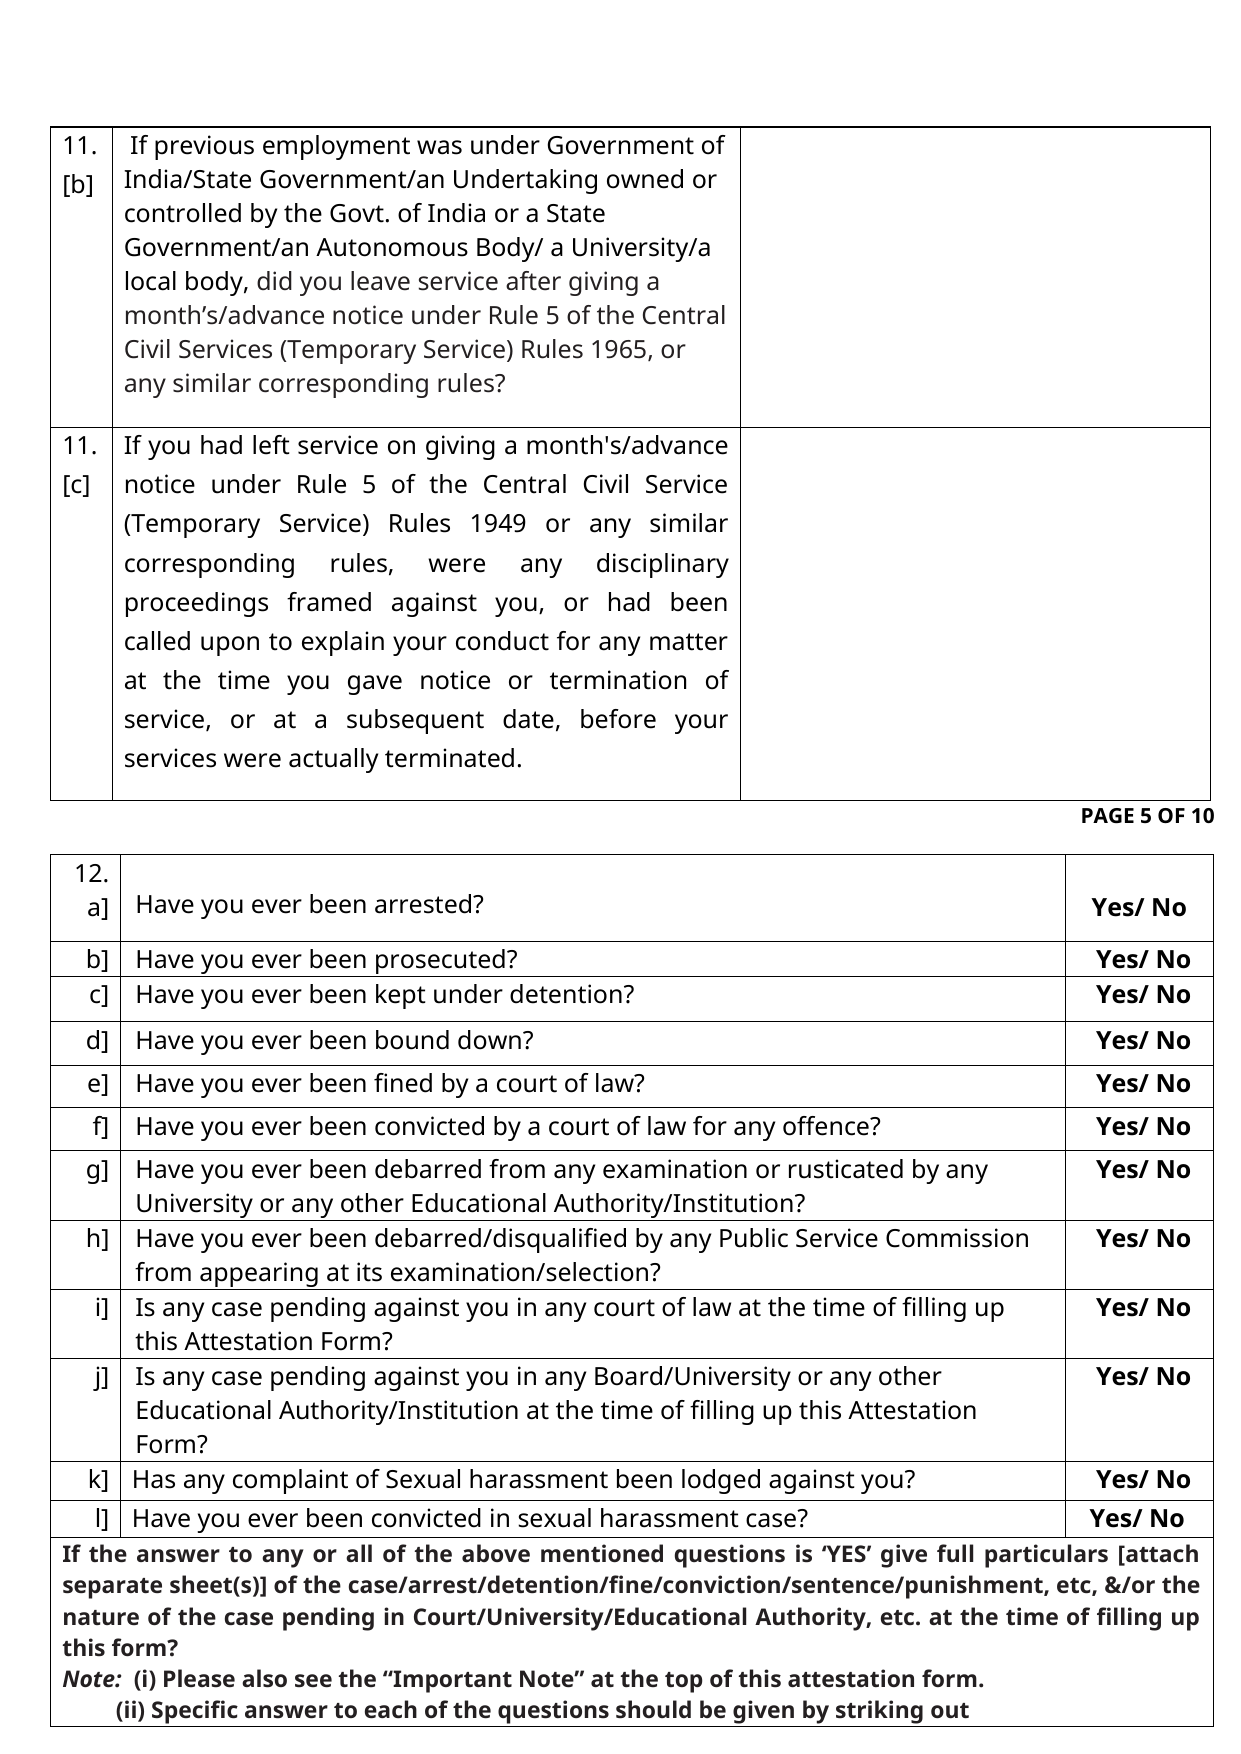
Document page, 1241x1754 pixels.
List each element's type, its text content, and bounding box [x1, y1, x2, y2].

table_cell Yes/ No [1066, 1151, 1213, 1219]
table_cell d] [51, 1022, 120, 1064]
table_cell Have you ever been fined by a court of law? [121, 1066, 1065, 1107]
table_cell h] [51, 1221, 120, 1289]
table_cell Have you ever been bound down? [121, 1022, 1065, 1064]
table_cell Is any case pending against you in any court of law at the time of filling up this Attestation Form? [121, 1290, 1065, 1358]
table_cell Yes/ No [1066, 1290, 1213, 1358]
table_cell Have you ever been prosecuted? [121, 942, 1065, 976]
table_cell Yes/ No [1066, 1022, 1213, 1064]
table_cell Have you ever been debarred from any examination or rusticated by any University or any other Educational Authority/Institution? [121, 1151, 1065, 1219]
table_cell [741, 428, 1210, 800]
table_header Have you ever been arrested? [121, 855, 1065, 941]
table_cell e] [51, 1066, 120, 1107]
table_cell Yes/ No [1066, 1221, 1213, 1289]
table_cell Have you ever been kept under detention? [121, 977, 1065, 1021]
table_cell c] [51, 977, 120, 1021]
table_cell Yes/ No [1066, 1108, 1213, 1150]
table_header [741, 128, 1210, 427]
table_cell b] [51, 942, 120, 976]
table_cell Have you ever been convicted in sexual harassment case? [121, 1501, 1065, 1537]
table_cell Yes/ No [1066, 1066, 1213, 1107]
table_header 11. [b] [51, 128, 112, 427]
table_cell Yes/ No [1066, 1501, 1213, 1537]
table_header If previous employment was under Government of India/State Government/an Undertaking owned or controlled by the Govt. of India or a State Government/an Autonomous Body/ a University/a local body, did you leave service after giving a month’s/advance notice under Rule 5 of the Central Civil Services (Temporary Service) Rules 1965, or any similar corresponding rules? [113, 128, 740, 427]
table_header 12. a] [51, 855, 120, 941]
table_cell f] [51, 1108, 120, 1150]
table_cell k] [51, 1462, 120, 1500]
text PAGE 5 OF 10 [150, 801, 1214, 829]
table_cell l] [51, 1501, 120, 1537]
table_cell 11. [c] [51, 428, 112, 800]
table_cell g] [51, 1151, 120, 1219]
table_cell Yes/ No [1066, 977, 1213, 1021]
table_cell i] [51, 1290, 120, 1358]
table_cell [51, 1538, 1213, 1726]
table_cell Have you ever been debarred/disqualified by any Public Service Commission from appearing at its examination/selection? [121, 1221, 1065, 1289]
table_cell Has any complaint of Sexual harassment been lodged against you? [121, 1462, 1065, 1500]
table_cell Is any case pending against you in any Board/University or any other Educational Authority/Institution at the time of filling up this Attestation Form? [121, 1359, 1065, 1461]
table_cell Yes/ No [1066, 942, 1213, 976]
table_cell If you had left service on giving a month's/advance notice under Rule 5 of the Central Civil Service (Temporary Service) Rules 1949 or any similar corresponding rules, were any disciplinary proceedings framed against you, or had been called upon to explain your conduct for any matter at the time you gave notice or termination of service, or at a subsequent date, before your services were actually terminated. [113, 428, 740, 800]
table_cell Yes/ No [1066, 1359, 1213, 1461]
table_cell j] [51, 1359, 120, 1461]
table_header Yes/ No [1066, 855, 1213, 941]
table_cell Have you ever been convicted by a court of law for any offence? [121, 1108, 1065, 1150]
table_cell Yes/ No [1066, 1462, 1213, 1500]
